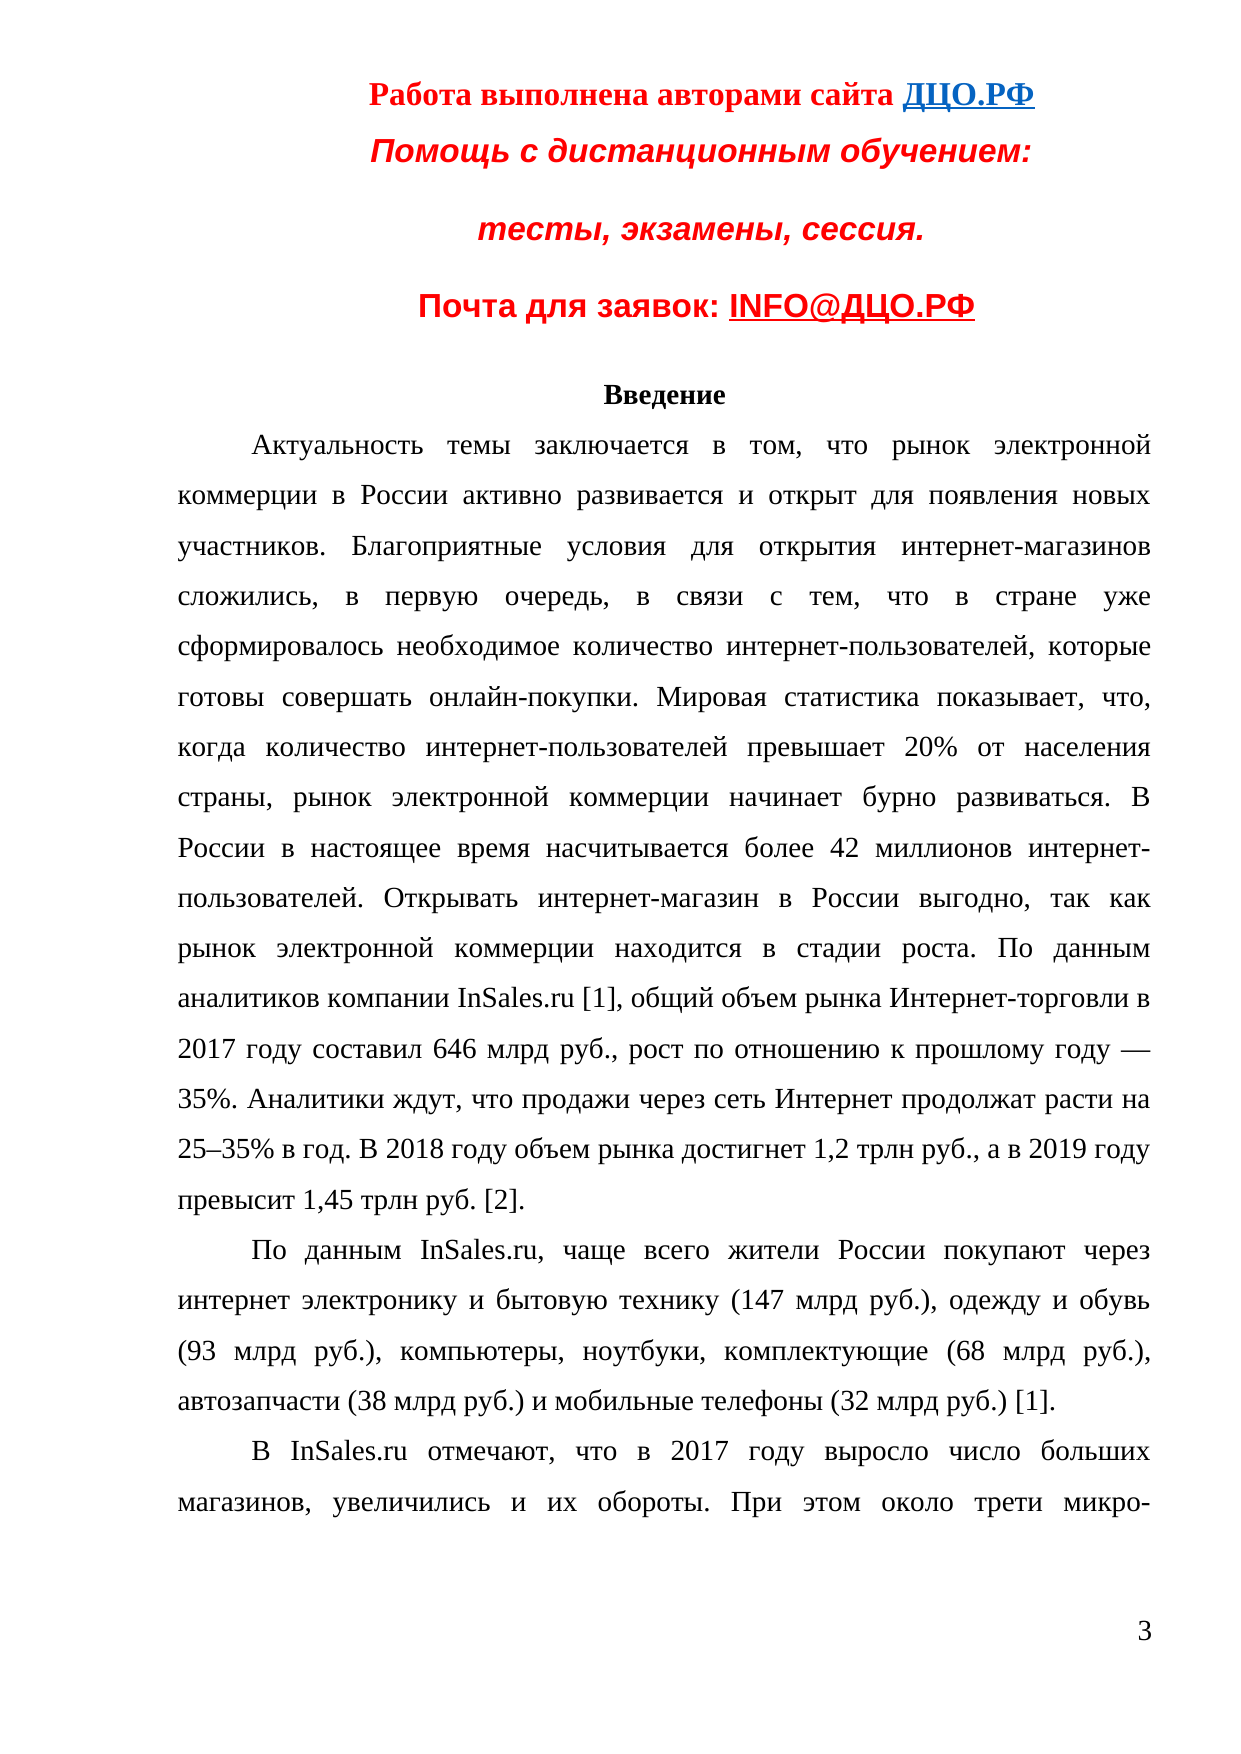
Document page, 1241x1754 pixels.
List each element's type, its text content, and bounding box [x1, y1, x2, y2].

subtitle Введение [177, 377, 1152, 410]
text По данным InSales.ru, чаще всего жители России покупают через интернет электронику и бытовую технику (147 млрд руб.), одежду и обувь (93 млрд руб.), компьютеры, ноутбуки, комплектующие (68 млрд руб.), автозапчасти (38 млрд руб.) и мобильные телефоны (32 млрд руб.) [1]. [177, 1232, 1152, 1417]
text Актуальность темы заключается в том, что рынок электронной коммерции в России активно развивается и открыт для появления новых участников. Благоприятные условия для открытия интернет-магазинов сложились, в первую очередь, в связи с тем, что в стране уже сформировалось необходимое количество интернет-пользователей, которые готовы совершать онлайн-покупки. Мировая статистика показывает, что, когда количество интернет-пользователей превышает 20% от населения страны, рынок электронной коммерции начинает бурно развиваться. В России в настоящее время насчитывается более 42 миллионов интернет-пользователей. Открывать интернет-магазин в России выгодно, так как рынок электронной коммерции находится в стадии роста. По данным аналитиков компании InSales.ru [1], общий объем рынка Интернет-торговли в 2017 году составил 646 млрд руб., рост по отношению к прошлому году — 35%. Аналитики ждут, что продажи через сеть Интернет продолжат расти на 25–35% в год. В 2018 году объем рынка достигнет 1,2 трлн руб., а в 2019 году превысит 1,45 трлн руб. [2]. [177, 427, 1152, 1215]
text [177, 1433, 1152, 1517]
